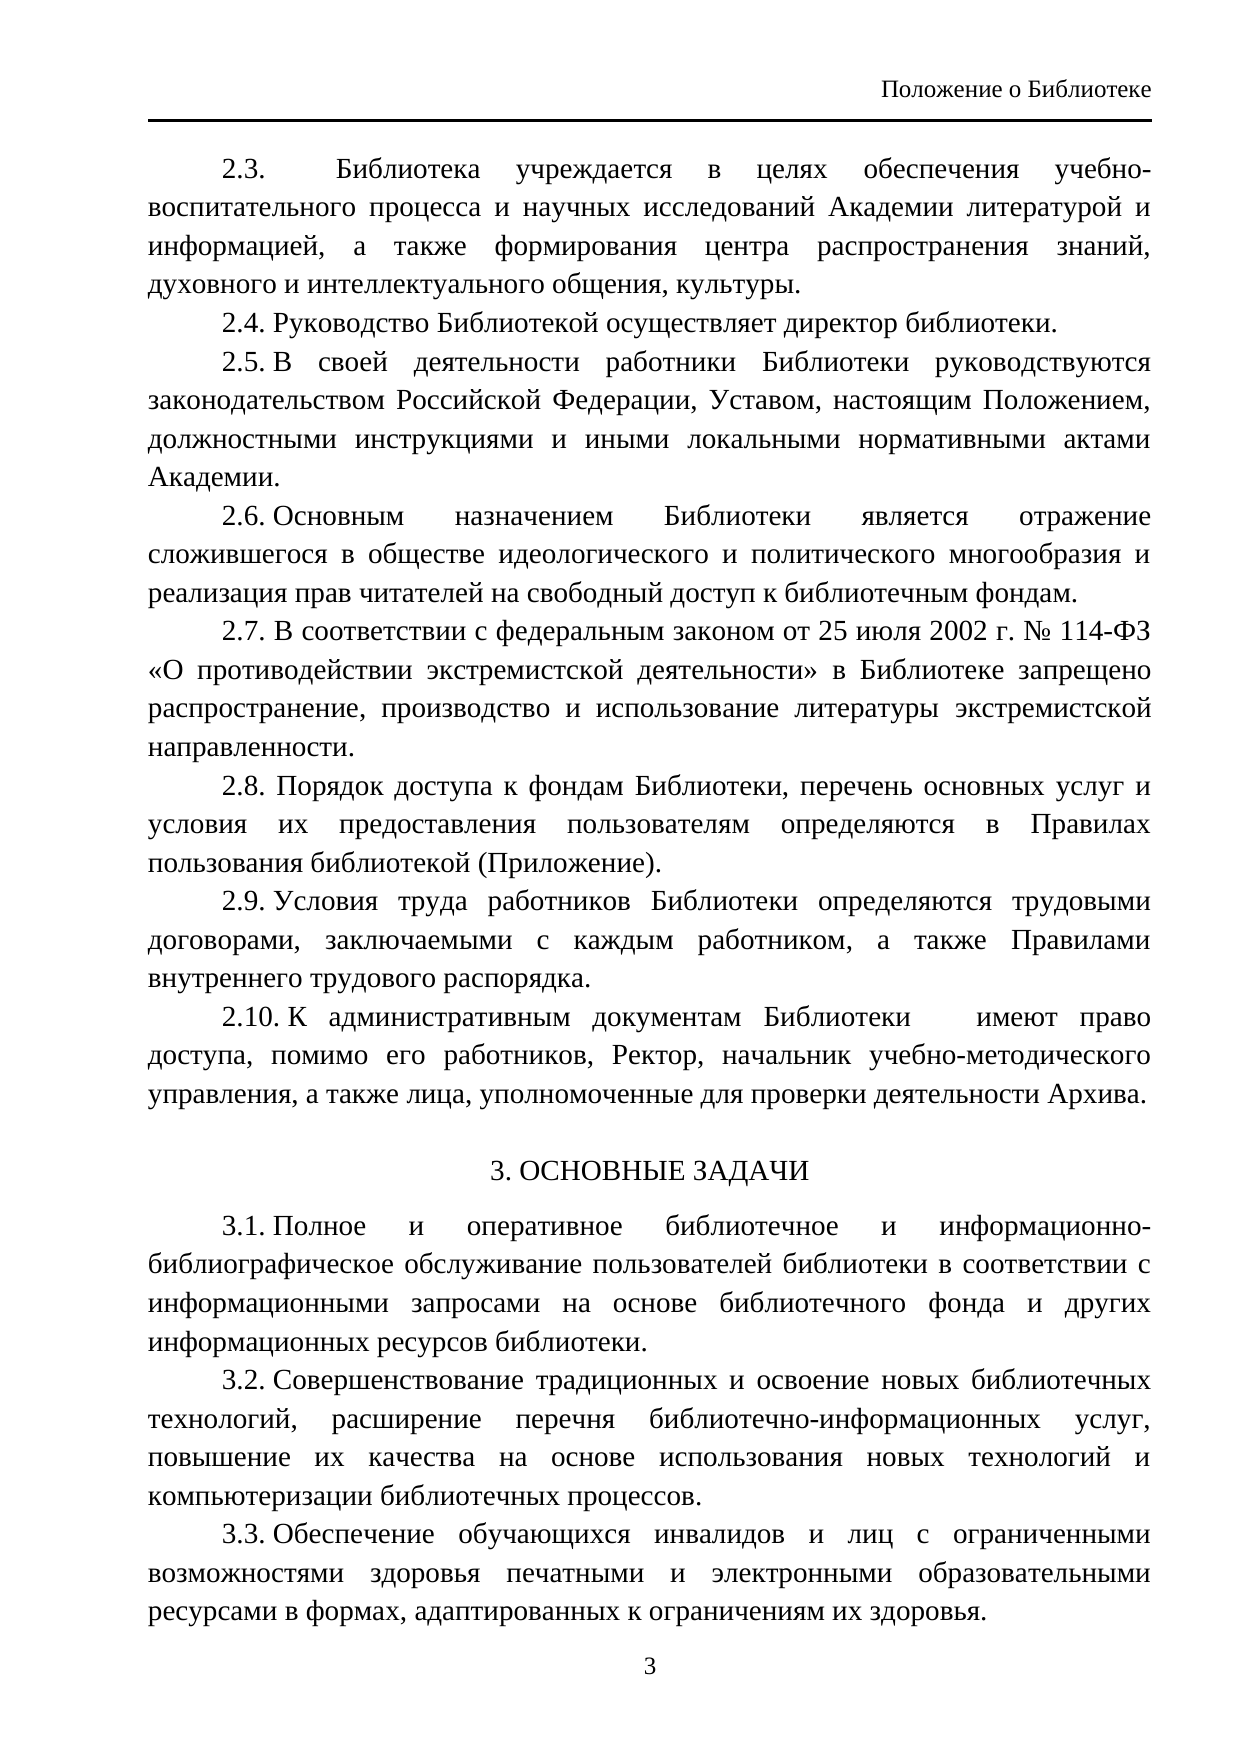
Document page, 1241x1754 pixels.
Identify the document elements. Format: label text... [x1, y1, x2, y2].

list 3.2. Совершенствование традиционных и освоение новых библиотечных технологий, расширение перечня библиотечно-информационных услуг, повышение их качества на основе использования новых технологий и компьютеризации библиотечных процессов. [148, 1362, 1152, 1511]
text 2.8. Порядок доступа к фондам Библиотеки, перечень основных услуг и условия их предоставления пользователям определяются в Правилах пользования библиотекой (Приложение). [148, 768, 1152, 878]
text 2.6. Основным назначением Библиотеки является отражение сложившегося в обществе идеологического и политического многообразия и реализация прав читателей на свободный доступ к библиотечным фондам. [148, 498, 1152, 608]
list 3.1. Полное и оперативное библиотечное и информационно-библиографическое обслуживание пользователей библиотеки в соответствии с информационными запросами на основе библиотечного фонда и других информационных ресурсов библиотеки. [148, 1208, 1152, 1357]
text 2.3. Библиотека учреждается в целях обеспечения учебно-воспитательного процесса и научных исследований Академии литературой и информацией, а также формирования центра распространения знаний, духовного и интеллектуального общения, культуры. [148, 151, 1152, 300]
text 2.9. Условия труда работников Библиотеки определяются трудовыми договорами, заключаемыми с каждым работником, а также Правилами внутреннего трудового распорядка. [148, 883, 1152, 994]
text 3. ОСНОВНЫЕ ЗАДАЧИ [148, 1153, 1152, 1187]
text 2.5. В своей деятельности работники Библиотеки руководствуются законодательством Российской Федерации, Уставом, настоящим Положением, должностными инструкциями и иными локальными нормативными актами Академии. [148, 344, 1152, 493]
list 3.3. Обеспечение обучающихся инвалидов и лиц с ограниченными возможностями здоровья печатными и электронными образовательными ресурсами в формах, адаптированных к ограничениям их здоровья. [148, 1516, 1152, 1627]
text 2.10. К административным документам Библиотеки имеют право доступа, помимо его работников, Ректор, начальник учебно-методического управления, а также лица, уполномоченные для проверки деятельности Архива. [148, 999, 1152, 1109]
text 2.7. В соответствии с федеральным законом от 25 июля 2002 г. № 114-ФЗ «О противодействии экстремистской деятельности» в Библиотеке запрещено распространение, производство и использование литературы экстремистской направленности. [148, 613, 1152, 763]
text 2.4. Руководство Библиотекой осуществляет директор библиотеки. [148, 305, 1152, 339]
